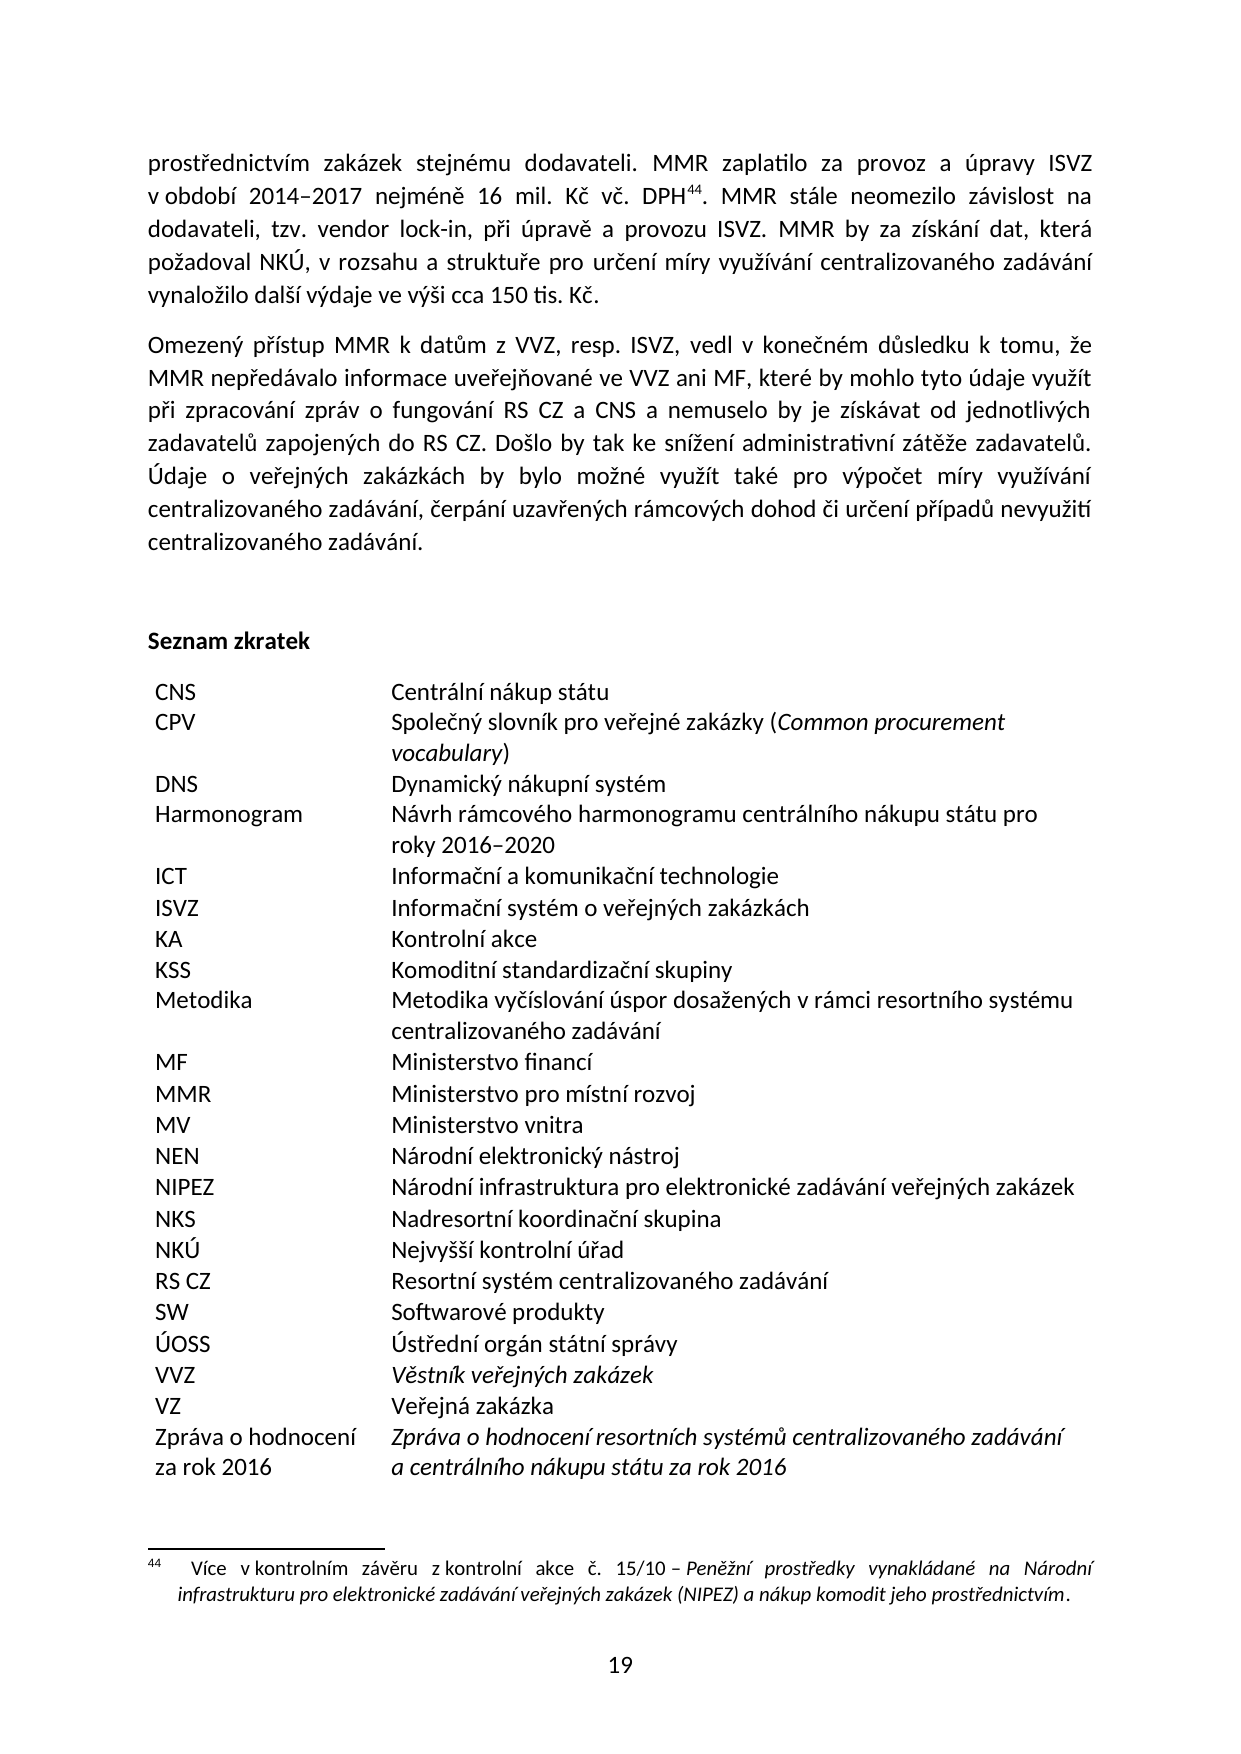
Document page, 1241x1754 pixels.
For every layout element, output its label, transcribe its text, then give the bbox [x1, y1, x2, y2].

table_cell Ústřední orgán státní správy [384, 1327, 1091, 1358]
table_cell ISVZ [148, 891, 384, 922]
table_cell Národní elektronický nástroj [384, 1140, 1091, 1171]
table_cell Dynamický nákupní systém [384, 768, 1091, 799]
table_cell Komoditní standardizační skupiny [384, 954, 1091, 985]
table_cell Metodika [148, 985, 384, 1046]
table_cell Harmonogram [148, 799, 384, 860]
table_cell NIPEZ [148, 1171, 384, 1202]
table_cell NKÚ [148, 1233, 384, 1264]
table_cell NKS [148, 1202, 384, 1233]
table_cell Zpráva o hodnocení za rok 2016 [148, 1421, 384, 1482]
table_cell KA [148, 922, 384, 953]
table_cell RS CZ [148, 1265, 384, 1296]
table_cell MF [148, 1046, 384, 1077]
table_cell MMR [148, 1077, 384, 1108]
table_cell Kontrolní akce [384, 922, 1091, 953]
table_cell CPV [148, 706, 384, 767]
table_cell Softwarové produkty [384, 1296, 1091, 1327]
subtitle Seznam zkratek [148, 626, 1093, 656]
table_cell ÚOSS [148, 1327, 384, 1358]
table_cell MV [148, 1108, 384, 1139]
table_cell VZ [148, 1390, 384, 1421]
table_cell SW [148, 1296, 384, 1327]
table_cell VVZ [148, 1358, 384, 1389]
table_cell Ministerstvo vnitra [384, 1108, 1091, 1139]
table_cell Informační systém o veřejných zakázkách [384, 891, 1091, 922]
table_cell Informační a komunikační technologie [384, 860, 1091, 891]
text Omezený přístup MMR k datům z VVZ, resp. ISVZ, vedl v konečném důsledku k tomu, že MMR nepředávalo informace uveřejňované ve VVZ ani MF, které by mohlo tyto údaje využít při zpracování zpráv o fungování RS CZ a CNS a nemuselo by je získávat od jednotlivých zadavatelů zapojených do RS CZ. Došlo by tak ke snížení administrativní zátěže zadavatelů. Údaje o veřejných zakázkách by bylo možné využít také pro výpočet míry využívání centralizovaného zadávání, čerpání uzavřených rámcových dohod či určení případů nevyužití centralizovaného zadávání. [148, 329, 1093, 557]
table_header CNS [148, 675, 384, 706]
table_cell Společný slovník pro veřejné zakázky (Common procurement vocabulary) [384, 706, 1091, 767]
table_cell Věstník veřejných zakázek [384, 1358, 1091, 1389]
table_cell Veřejná zakázka [384, 1390, 1091, 1421]
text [148, 148, 1093, 310]
table_cell Návrh rámcového harmonogramu centrálního nákupu státu pro roky 2016–2020 [384, 799, 1091, 860]
table_cell Resortní systém centralizovaného zadávání [384, 1265, 1091, 1296]
table_cell Metodika vyčíslování úspor dosažených v rámci resortního systému centralizovaného zadávání [384, 985, 1091, 1046]
table_cell Nadresortní koordinační skupina [384, 1202, 1091, 1233]
table_cell ICT [148, 860, 384, 891]
table_cell DNS [148, 768, 384, 799]
table_cell Ministerstvo financí [384, 1046, 1091, 1077]
table_cell Nejvyšší kontrolní úřad [384, 1233, 1091, 1264]
table_cell NEN [148, 1140, 384, 1171]
table_header Centrální nákup státu [384, 675, 1091, 706]
table_cell Národní infrastruktura pro elektronické zadávání veřejných zakázek [384, 1171, 1091, 1202]
table_cell KSS [148, 954, 384, 985]
table_cell Ministerstvo pro místní rozvoj [384, 1077, 1091, 1108]
table_cell Zpráva o hodnocení resortních systémů centralizovaného zadávání a centrálního nákupu státu za rok 2016 [384, 1421, 1091, 1482]
